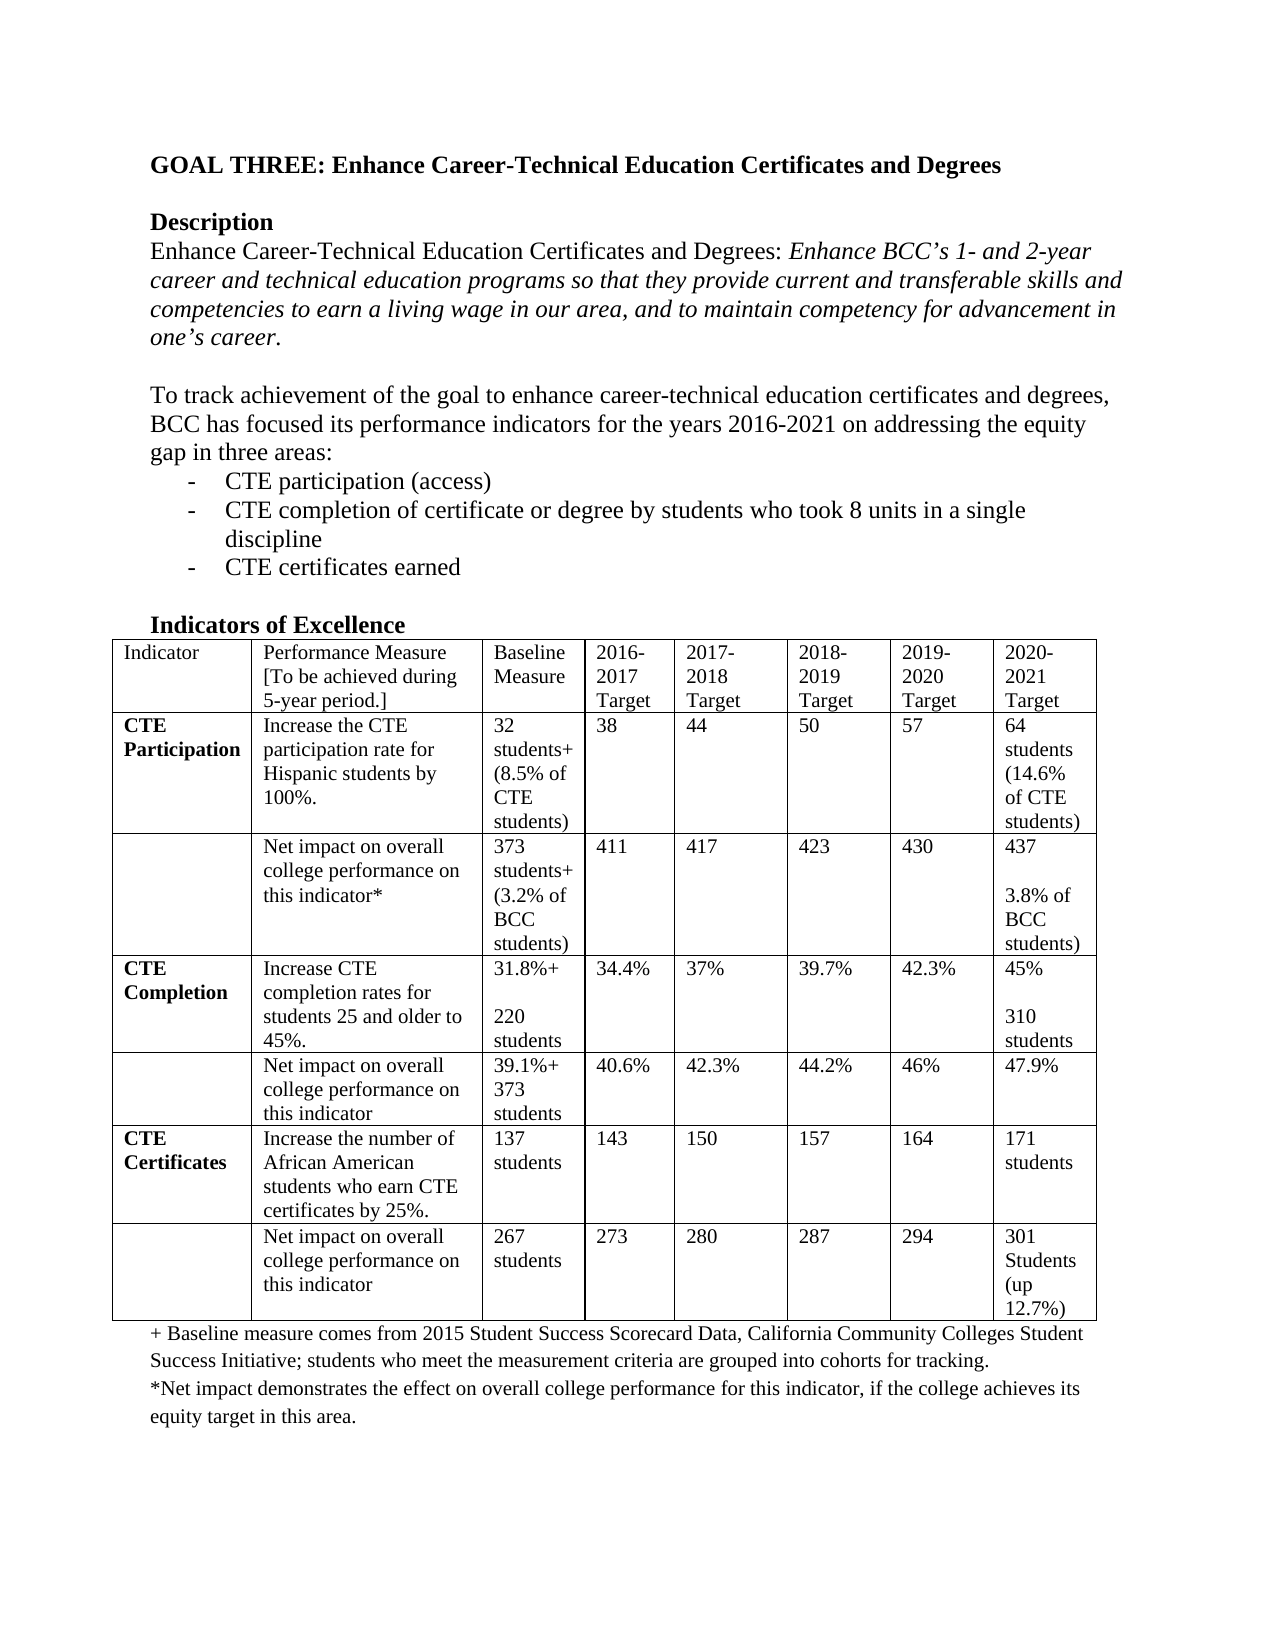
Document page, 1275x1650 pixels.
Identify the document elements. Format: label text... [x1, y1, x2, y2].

table_cell 411 [586, 834, 674, 955]
table_cell 45% 310 students [994, 956, 1096, 1052]
text Description [150, 207, 1125, 236]
text + Baseline measure comes from 2015 Student Success Scorecard Data, California Community Colleges Student Success Initiative; students who meet the measurement criteria are grouped into cohorts for tracking. [150, 1321, 1125, 1372]
table_header 2018-2019 Target [788, 640, 890, 712]
table_cell 437 3.8% of BCC students) [994, 834, 1096, 955]
table_cell 301 Students (up 12.7%) [994, 1224, 1096, 1320]
table_cell 157 [788, 1126, 890, 1222]
table_cell Net impact on overall college performance on this indicator [252, 1224, 482, 1320]
table_cell 430 [891, 834, 993, 955]
table_cell 40.6% [586, 1053, 674, 1125]
table_cell 64 students (14.6% of CTE students) [994, 713, 1096, 833]
table_cell Increase the number of African American students who earn CTE certificates by 25%. [252, 1126, 482, 1222]
table_cell 50 [788, 713, 890, 833]
table_cell CTE Certificates [113, 1126, 251, 1222]
text To track achievement of the goal to enhance career-technical education certificates and degrees, BCC has focused its performance indicators for the years 2016-2021 on addressing the equity gap in three areas: [150, 380, 1125, 466]
table_cell 280 [675, 1224, 787, 1320]
table_cell 44.2% [788, 1053, 890, 1125]
table_header 2020-2021 Target [994, 640, 1096, 712]
table_cell 267 students [483, 1224, 584, 1320]
table_cell 137 students [483, 1126, 584, 1222]
table_cell 38 [586, 713, 674, 833]
text GOAL THREE: Enhance Career-Technical Education Certificates and Degrees [150, 150, 1125, 179]
table_header Performance Measure [To be achieved during 5-year period.] [252, 640, 482, 712]
table_cell CTE Participation [113, 713, 251, 833]
text *Net impact demonstrates the effect on overall college performance for this indicator, if the college achieves its equity target in this area. [150, 1376, 1125, 1428]
table_cell 273 [586, 1224, 674, 1320]
table_header 2016-2017 Target [586, 640, 674, 712]
list CTE completion of certificate or degree by students who took 8 units in a single discipline [187, 495, 1125, 552]
table_cell 39.7% [788, 956, 890, 1052]
table_cell 37% [675, 956, 787, 1052]
table_cell 164 [891, 1126, 993, 1222]
text Enhance Career-Technical Education Certificates and Degrees: Enhance BCC’s 1- and 2-year career and technical education programs so that they provide current and transferable skills and competencies to earn a living wage in our area, and to maintain competency for advancement in one’s career. [150, 236, 1125, 351]
table_cell Net impact on overall college performance on this indicator [252, 1053, 482, 1125]
table_cell 373 students+ (3.2% of BCC students) [483, 834, 584, 955]
table_cell 42.3% [891, 956, 993, 1052]
table_header 2019-2020 Target [891, 640, 993, 712]
table_cell 46% [891, 1053, 993, 1125]
table_cell 34.4% [586, 956, 674, 1052]
table_cell Increase CTE completion rates for students 25 and older to 45%. [252, 956, 482, 1052]
table_header Baseline Measure [483, 640, 584, 712]
list CTE certificates earned [187, 552, 1125, 581]
table_cell 39.1%+ 373 students [483, 1053, 584, 1125]
table_cell Increase the CTE participation rate for Hispanic students by 100%. [252, 713, 482, 833]
table_cell [113, 834, 251, 955]
table_cell 143 [586, 1126, 674, 1222]
table_cell CTE Completion [113, 956, 251, 1052]
table_cell 31.8%+ 220 students [483, 956, 584, 1052]
table_cell 423 [788, 834, 890, 955]
table_cell 57 [891, 713, 993, 833]
table_cell 47.9% [994, 1053, 1096, 1125]
table_cell 150 [675, 1126, 787, 1222]
table_cell 171 students [994, 1126, 1096, 1222]
table_cell 294 [891, 1224, 993, 1320]
table_cell 417 [675, 834, 787, 955]
text Indicators of Excellence [150, 610, 1125, 639]
table_cell 44 [675, 713, 787, 833]
table_header 2017-2018 Target [675, 640, 787, 712]
table_cell [113, 1053, 251, 1125]
table_cell 32 students+ (8.5% of CTE students) [483, 713, 584, 833]
table_cell Net impact on overall college performance on this indicator* [252, 834, 482, 955]
table_header Indicator [113, 640, 251, 712]
table_cell 42.3% [675, 1053, 787, 1125]
table_cell [113, 1224, 251, 1320]
list CTE participation (access) [187, 466, 1125, 495]
table_cell 287 [788, 1224, 890, 1320]
